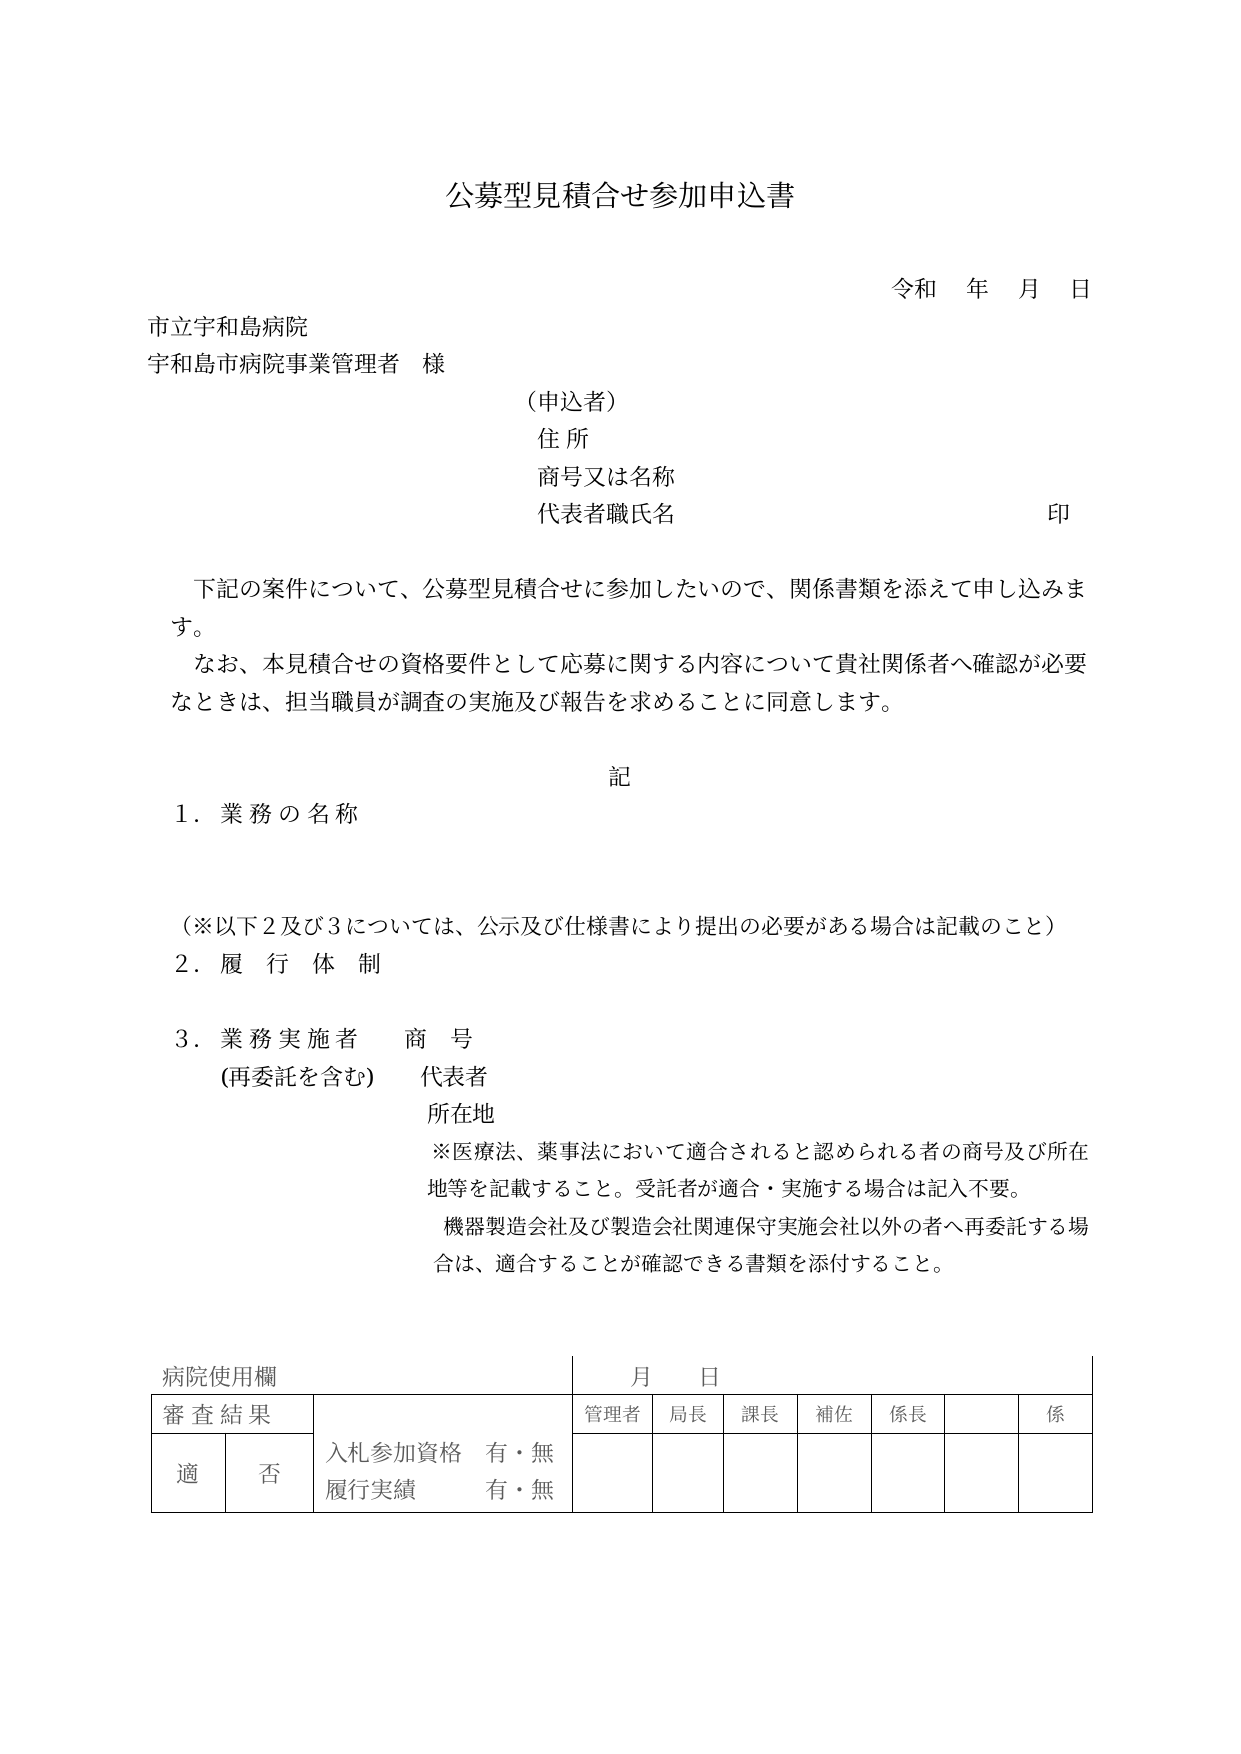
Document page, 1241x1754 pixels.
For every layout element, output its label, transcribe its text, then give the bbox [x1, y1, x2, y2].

text 市立宇和島病院 [148, 306, 1092, 344]
text 下記の案件について、公募型見積合せに参加したいので、関係書類を添えて申し込みます。 [171, 569, 1092, 644]
list 業 務 の 名 称 [171, 794, 1092, 831]
table_cell 補佐 [798, 1395, 871, 1432]
text (再委託を含む) 代表者 [221, 1056, 1092, 1094]
text 所在地 [221, 1094, 1092, 1131]
text 商号又は名称 [148, 456, 1092, 494]
table_cell 管理者 [573, 1395, 652, 1432]
table_cell 係 [1019, 1395, 1092, 1432]
subtitle 記 [148, 756, 1092, 794]
table_cell [945, 1434, 1018, 1512]
table_cell [573, 1434, 652, 1512]
table_cell [1019, 1434, 1092, 1512]
table_cell [798, 1434, 871, 1512]
table_cell 否 [226, 1434, 313, 1512]
text （※以下２及び３については、公示及び仕様書により提出の必要がある場合は記載のこと） [148, 906, 1092, 944]
list 履 行 体 制 [171, 944, 1092, 981]
table_cell 入札参加資格 有・無 履行実績 有・無 [314, 1395, 572, 1512]
text 公募型見積合せ参加申込書 [148, 156, 1092, 231]
table_header 病院使用欄 [151, 1356, 572, 1394]
table_cell [945, 1395, 1018, 1432]
table_cell [724, 1434, 797, 1512]
text 宇和島市病院事業管理者 様 [148, 344, 1092, 381]
table_header 月 日 [573, 1356, 1092, 1394]
text 令和 年 月 日 [148, 269, 1092, 306]
table_cell 局長 [653, 1395, 723, 1432]
text なお、本見積合せの資格要件として応募に関する内容について貴社関係者へ確認が必要なときは、担当職員が調査の実施及び報告を求めることに同意します。 [171, 644, 1092, 719]
table_cell 審 査 結 果 [152, 1395, 313, 1432]
text ※医療法、薬事法において適合されると認められる者の商号及び所在地等を記載すること。受託者が適合・実施する場合は記入不要。 [221, 1131, 1092, 1206]
table_cell 係長 [872, 1395, 944, 1432]
text （申込者） [148, 381, 1092, 419]
text 住 所 [148, 419, 1092, 456]
table_cell [653, 1434, 723, 1512]
text 代表者職氏名 印 [148, 494, 1092, 531]
table_cell 適 [152, 1434, 225, 1512]
list 業 務 実 施 者 商 号 [171, 1019, 1092, 1056]
table_cell 課長 [724, 1395, 797, 1432]
table_cell [872, 1434, 944, 1512]
list 機器製造会社及び製造会社関連保守実施会社以外の者へ再委託する場合は、適合することが確認できる書類を添付すること。 [235, 1206, 1092, 1281]
